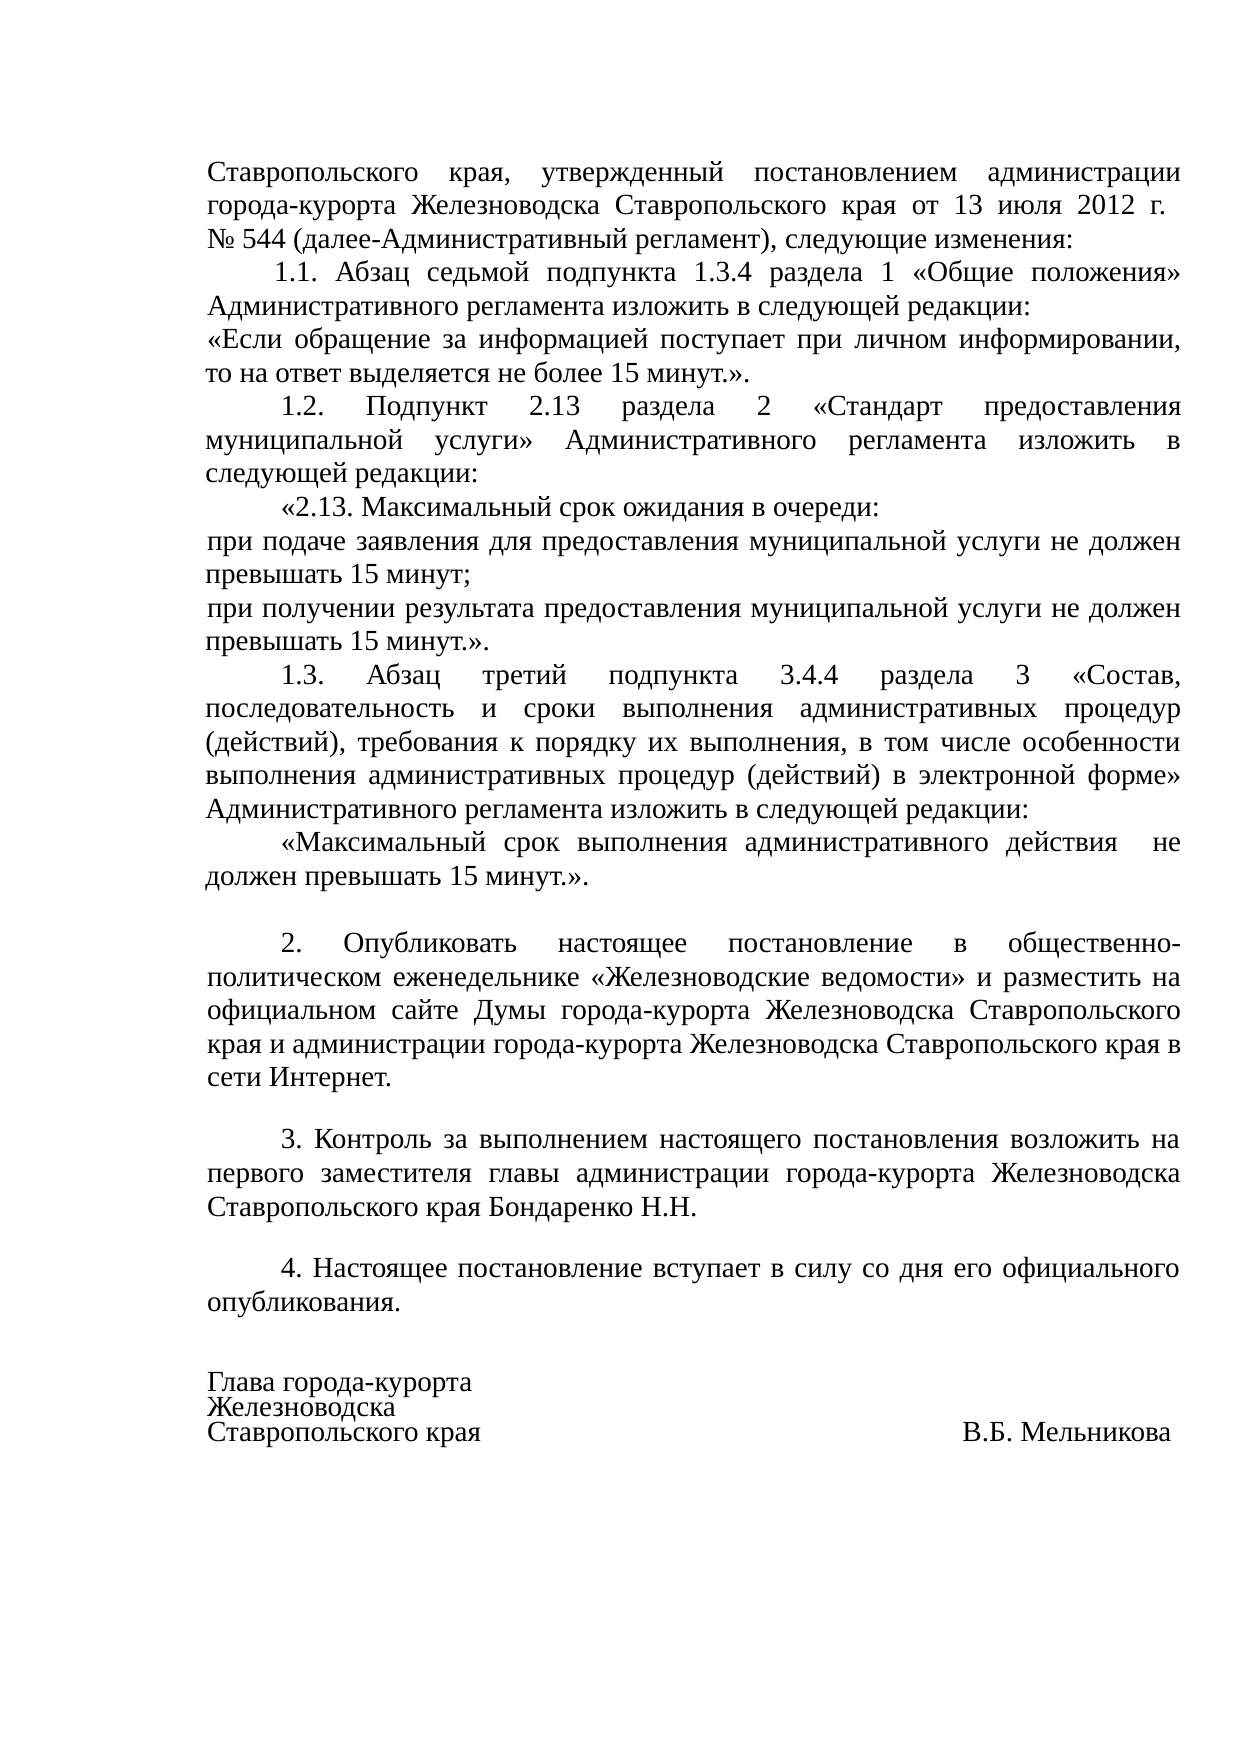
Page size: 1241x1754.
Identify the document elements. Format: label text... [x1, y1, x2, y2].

text Глава города-курорта [207, 1372, 1181, 1397]
text «2.13. Максимальный срок ожидания в очереди: [205, 489, 1182, 523]
text 3. Контроль за выполнением настоящего постановления возложить на первого заместителя главы администрации города-курорта Железноводска Ставропольского края Бондаренко Н.Н. [207, 1122, 1181, 1222]
text 1.3. Абзац третий подпункта 3.4.4 раздела 3 «Состав, последовательность и сроки выполнения административных процедур (действий), требования к порядку их выполнения, в том числе особенности выполнения административных процедур (действий) в электронной форме» Административного регламента изложить в следующей редакции: [205, 657, 1182, 824]
text Железноводска [207, 1397, 1181, 1422]
text Ставропольского края В.Б. Мельникова [207, 1422, 1181, 1447]
text при подаче заявления для предоставления муниципальной услуги не должен превышать 15 минут; [205, 523, 1182, 590]
text 1.2. Подпункт 2.13 раздела 2 «Стандарт предоставления муниципальной услуги» Административного регламента изложить в следующей редакции: [205, 388, 1182, 489]
text 1.1. Абзац седьмой подпункта 1.3.4 раздела 1 «Общие положения» Административного регламента изложить в следующей редакции: [207, 254, 1181, 321]
text «Максимальный срок выполнения административного действия не должен превышать 15 минут.». [205, 824, 1182, 892]
text «Если обращение за информацией поступает при личном информировании, то на ответ выделяется не более 15 минут.». [205, 321, 1182, 388]
text 4. Настоящее постановление вступает в силу со дня его официального опубликования. [207, 1250, 1181, 1317]
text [207, 154, 1181, 254]
text при получении результата предоставления муниципальной услуги не должен превышать 15 минут.». [205, 590, 1182, 657]
text 2. Опубликовать настоящее постановление в общественно-политическом еженедельнике «Железноводские ведомости» и разместить на официальном сайте Думы города-курорта Железноводска Ставропольского края и администрации города-курорта Железноводска Ставропольского края в сети Интернет. [207, 925, 1182, 1093]
